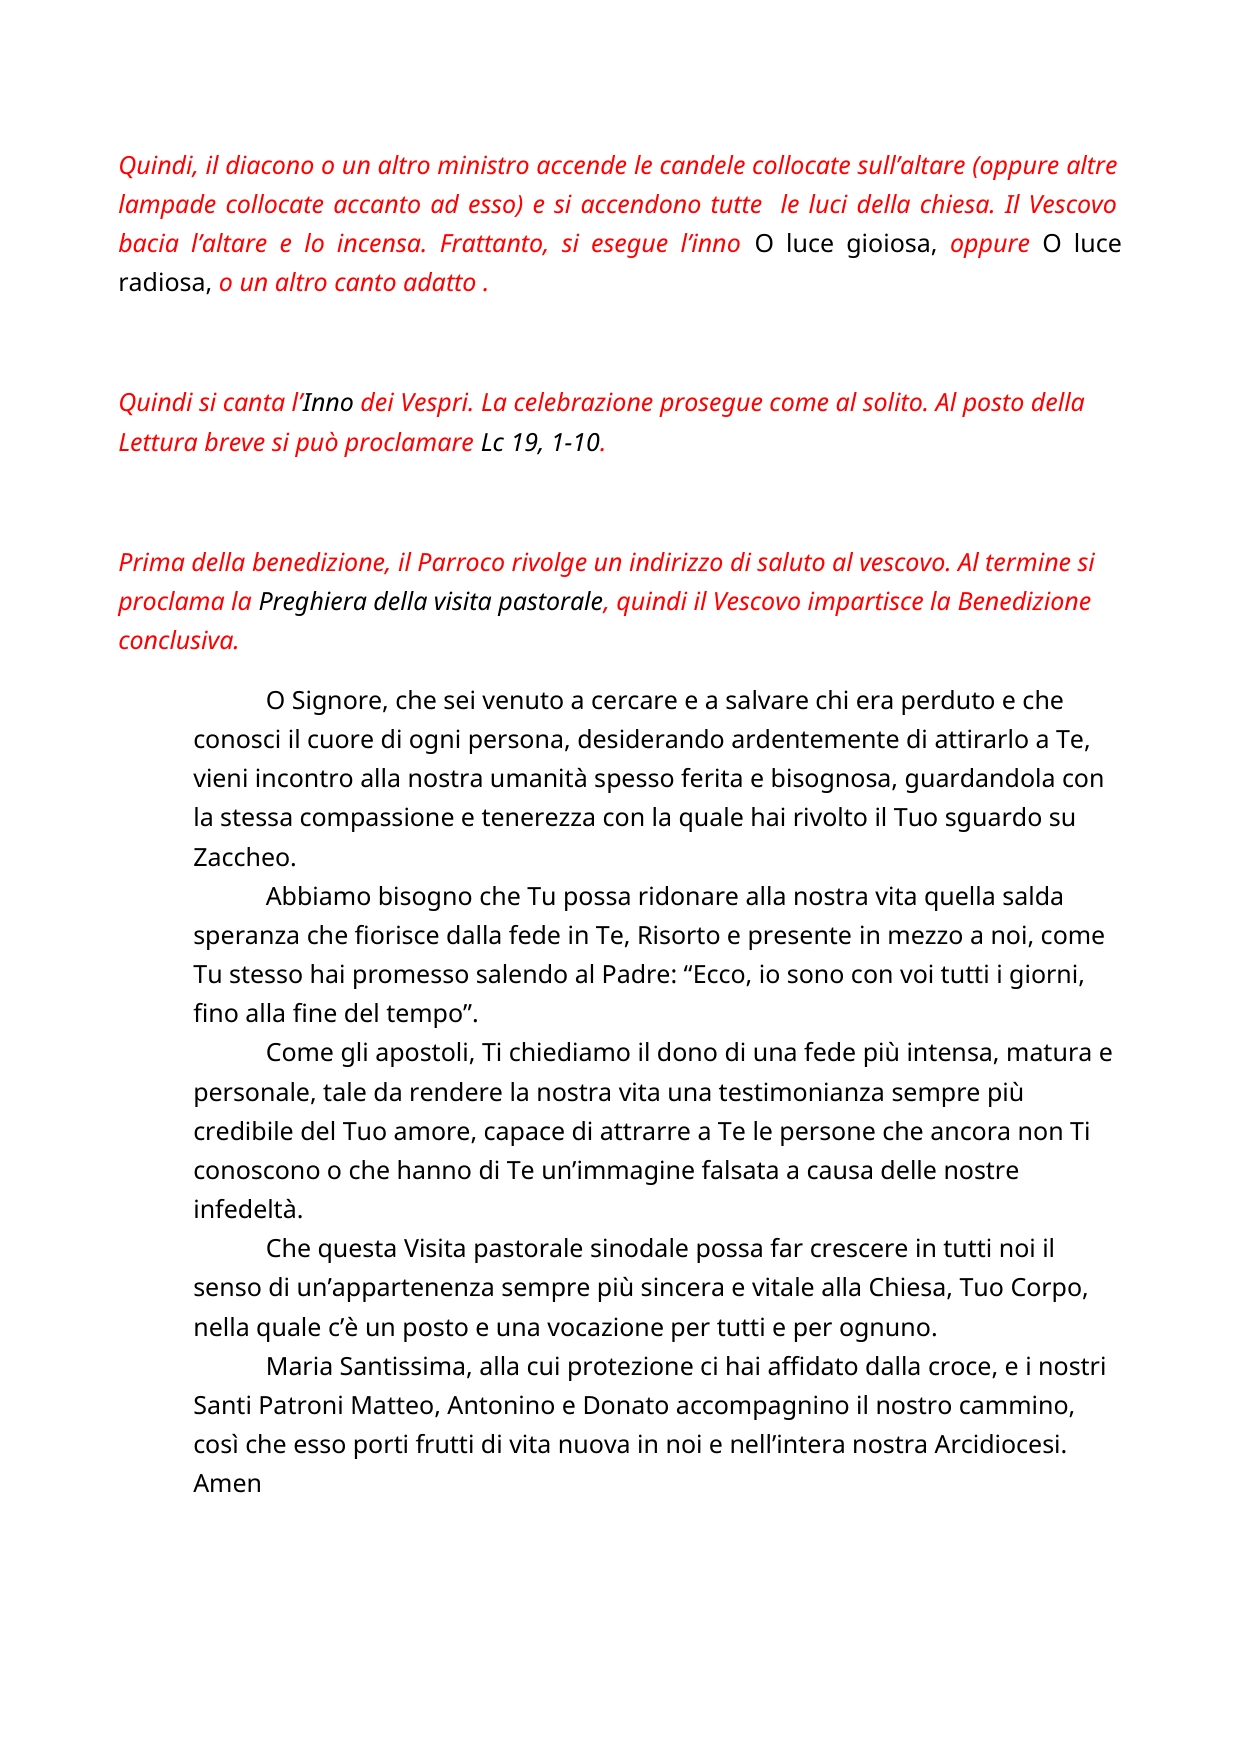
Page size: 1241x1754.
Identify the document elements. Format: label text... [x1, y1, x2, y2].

list Abbiamo bisogno che Tu possa ridonare alla nostra vita quella salda speranza che fiorisce dalla fede in Te, Risorto e presente in mezzo a noi, come Tu stesso hai promesso salendo al Padre: “Ecco, io sono con voi tutti i giorni, fino alla fine del tempo”. [193, 878, 1122, 1030]
list O Signore, che sei venuto a cercare e a salvare chi era perduto e che conosci il cuore di ogni persona, desiderando ardentemente di attirarlo a Te, vieni incontro alla nostra umanità spesso ferita e bisognosa, guardandola con la stessa compassione e tenerezza con la quale hai rivolto il Tuo sguardo su Zaccheo. [193, 683, 1122, 873]
list Maria Santissima, alla cui protezione ci hai affidato dalla croce, e i nostri Santi Patroni Matteo, Antonino e Donato accompagnino il nostro cammino, così che esso porti frutti di vita nuova in noi e nell’intera nostra Arcidiocesi. Amen [193, 1348, 1122, 1500]
list Come gli apostoli, Ti chiediamo il dono di una fede più intensa, matura e personale, tale da rendere la nostra vita una testimonianza sempre più credibile del Tuo amore, capace di attrarre a Te le persone che ancora non Ti conoscono o che hanno di Te un’immagine falsata a causa delle nostre infedeltà. [193, 1035, 1122, 1226]
text Quindi, il diacono o un altro ministro accende le candele collocate sull’altare (oppure altre lampade collocate accanto ad esso) e si accendono tutte le luci della chiesa. Il Vescovo bacia l’altare e lo incensa. Frattanto, si esegue l’inno O luce gioiosa, oppure O luce radiosa, o un altro canto adatto . [118, 148, 1122, 299]
text Quindi si canta l’Inno dei Vespri. La celebrazione prosegue come al solito. Al posto della Lettura breve si può proclamare Lc 19, 1-10. [118, 385, 1122, 458]
list Che questa Visita pastorale sinodale possa far crescere in tutti noi il senso di un’appartenenza sempre più sincera e vitale alla Chiesa, Tuo Corpo, nella quale c’è un posto e una vocazione per tutti e per ognuno. [193, 1231, 1122, 1343]
text Prima della benedizione, il Parroco rivolge un indirizzo di saluto al vescovo. Al termine si proclama la Preghiera della visita pastorale, quindi il Vescovo impartisce la Benedizione conclusiva. [118, 544, 1122, 657]
